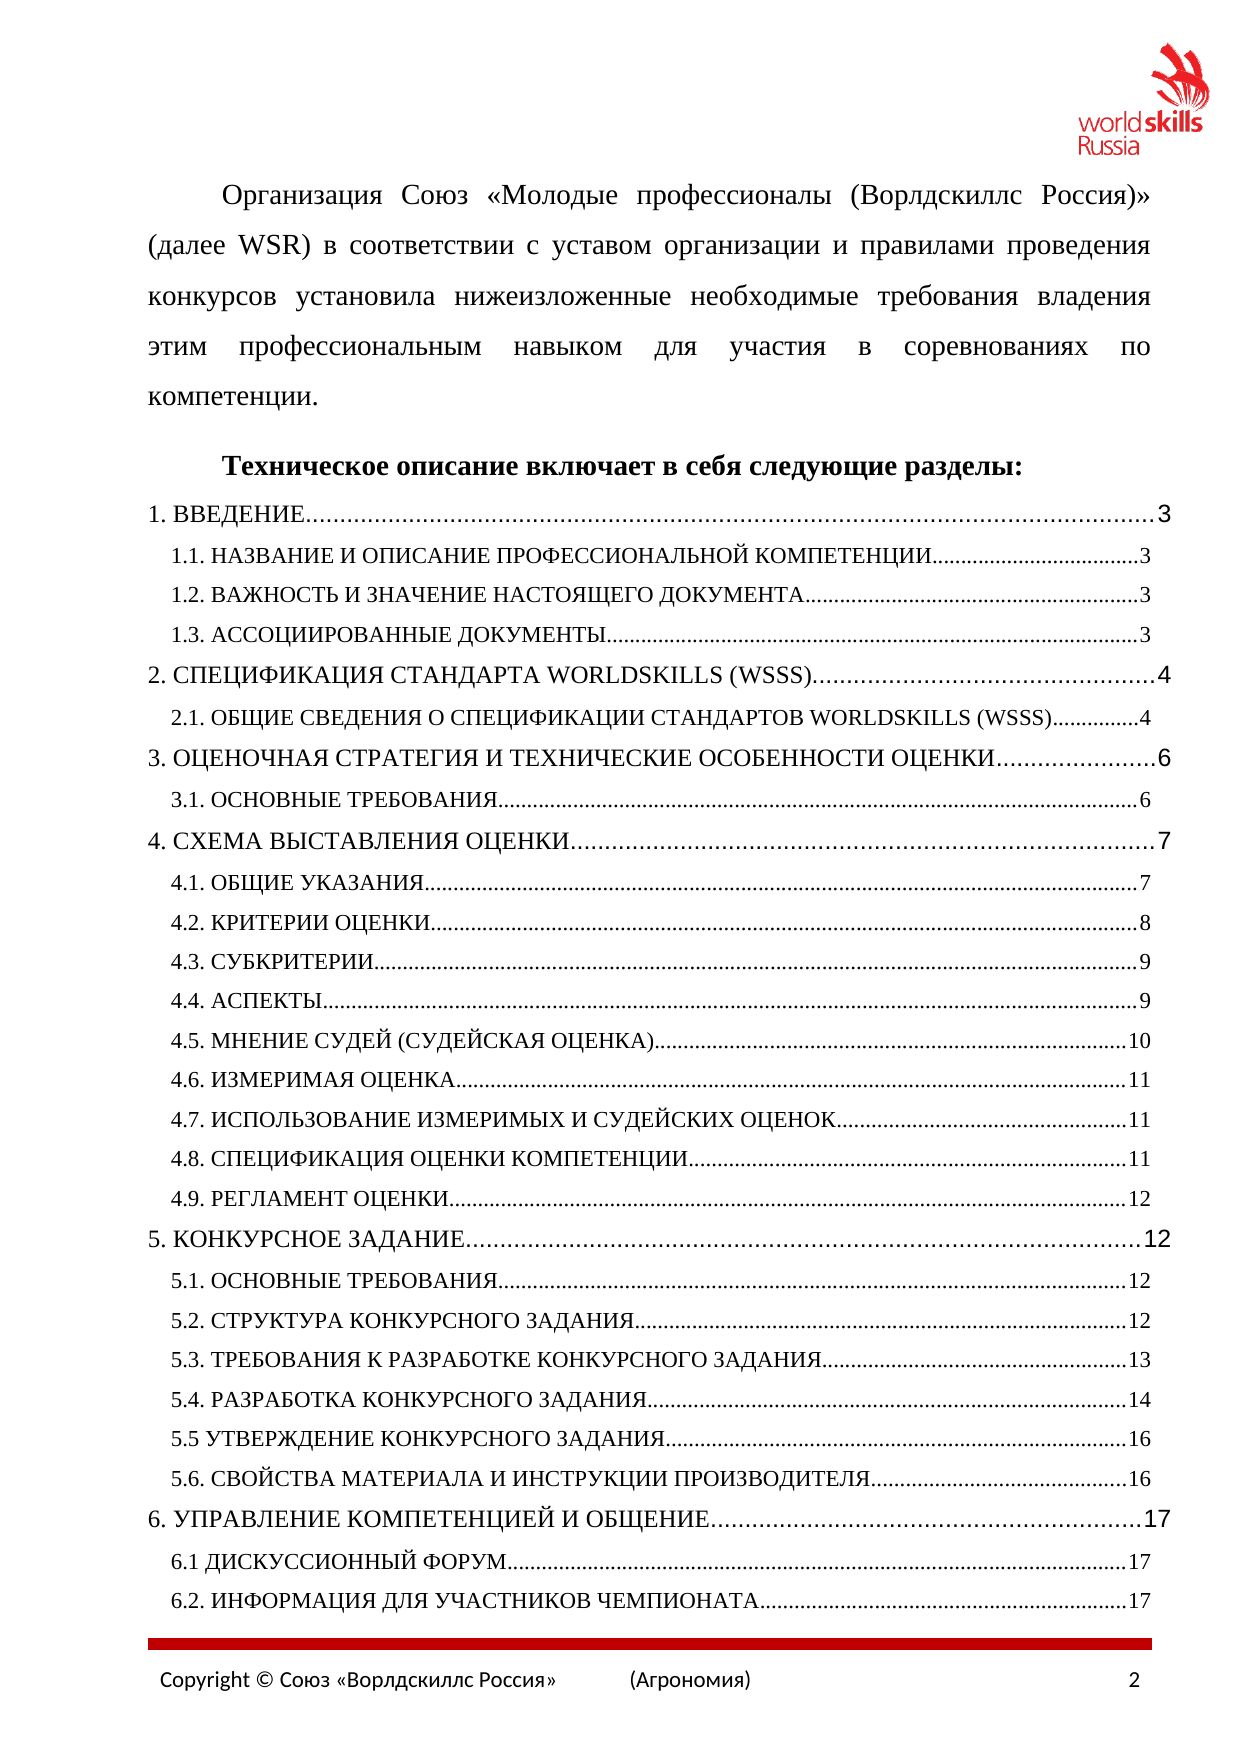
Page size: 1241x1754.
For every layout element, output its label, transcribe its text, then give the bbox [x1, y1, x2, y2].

text 5.4. РАЗРАБОТКА КОНКУРСНОГО ЗАДАНИЯ 14 [171, 1386, 1152, 1412]
picture [1078, 42, 1235, 155]
text 4.9. РЕГЛАМЕНТ ОЦЕНКИ 12 [171, 1185, 1152, 1211]
text 5. КОНКУРСНОЕ ЗАДАНИЕ 12 [148, 1224, 1152, 1253]
text 3.1. ОСНОВНЫЕ ТРЕБОВАНИЯ 6 [171, 786, 1152, 813]
text 4.7. ИСПОЛЬЗОВАНИЕ ИЗМЕРИМЫХ И СУДЕЙСКИХ ОЦЕНОК 11 [171, 1106, 1152, 1132]
text 1.2. ВАЖНОСТЬ И ЗНАЧЕНИЕ НАСТОЯЩЕГО ДОКУМЕНТА 3 [171, 581, 1152, 608]
text 2. СПЕЦИФИКАЦИЯ СТАНДАРТА WORLDSKILLS (WSSS) 4 [148, 660, 1152, 689]
text 4.4. АСПЕКТЫ 9 [171, 987, 1152, 1014]
text 6.1 ДИСКУССИОННЫЙ ФОРУМ 17 [171, 1548, 1152, 1574]
text 4.3. СУБКРИТЕРИИ 9 [171, 948, 1152, 974]
text 5.1. ОСНОВНЫЕ ТРЕБОВАНИЯ 12 [171, 1268, 1152, 1294]
text 4.5. МНЕНИЕ СУДЕЙ (СУДЕЙСКАЯ ОЦЕНКА) 10 [171, 1027, 1152, 1053]
list Техническое описание включает в себя следующие разделы: [148, 448, 1152, 482]
text 2.1. ОБЩИЕ СВЕДЕНИЯ О СПЕЦИФИКАЦИИ СТАНДАРТОВ WORLDSKILLS (WSSS) 4 [171, 704, 1152, 730]
text 1. ВВЕДЕНИЕ 3 [148, 499, 1152, 528]
text 6. УПРАВЛЕНИЕ КОМПЕТЕНЦИЕЙ И ОБЩЕНИЕ 17 [148, 1504, 1152, 1533]
text Организация Союз «Молодые профессионалы (Ворлдскиллс Россия)» (далее WSR) в соответствии с уставом организации и правилами проведения конкурсов установила нижеизложенные необходимые требования владения этим профессиональным навыком для участия в соревнованиях по компетенции. [148, 177, 1152, 412]
text 4.6. ИЗМЕРИМАЯ ОЦЕНКА 11 [171, 1066, 1152, 1093]
text 4.2. КРИТЕРИИ ОЦЕНКИ 8 [171, 908, 1152, 935]
text 1.1. НАЗВАНИЕ И ОПИСАНИЕ ПРОФЕССИОНАЛЬНОЙ КОМПЕТЕНЦИИ 3 [171, 542, 1152, 568]
text 4.8. СПЕЦИФИКАЦИЯ ОЦЕНКИ КОМПЕТЕНЦИИ 11 [171, 1145, 1152, 1172]
text 5.6. СВОЙСТВА МАТЕРИАЛА И ИНСТРУКЦИИ ПРОИЗВОДИТЕЛЯ 16 [171, 1465, 1152, 1491]
text 4.1. ОБЩИЕ УКАЗАНИЯ 7 [171, 869, 1152, 895]
text 3. ОЦЕНОЧНАЯ СТРАТЕГИЯ И ТЕХНИЧЕСКИЕ ОСОБЕННОСТИ ОЦЕНКИ 6 [148, 743, 1152, 772]
text 5.3. ТРЕБОВАНИЯ К РАЗРАБОТКЕ КОНКУРСНОГО ЗАДАНИЯ 13 [171, 1347, 1152, 1373]
text 6.2. ИНФОРМАЦИЯ ДЛЯ УЧАСТНИКОВ ЧЕМПИОНАТА 17 [171, 1587, 1152, 1613]
text 5.2. СТРУКТУРА КОНКУРСНОГО ЗАДАНИЯ 12 [171, 1307, 1152, 1333]
text 5.5 УТВЕРЖДЕНИЕ КОНКУРСНОГО ЗАДАНИЯ 16 [171, 1426, 1152, 1452]
text 4. СХЕМА ВЫСТАВЛЕНИЯ ОЦЕНКИ 7 [148, 826, 1152, 855]
text 1.3. АССОЦИИРОВАННЫЕ ДОКУМЕНТЫ 3 [171, 621, 1152, 647]
